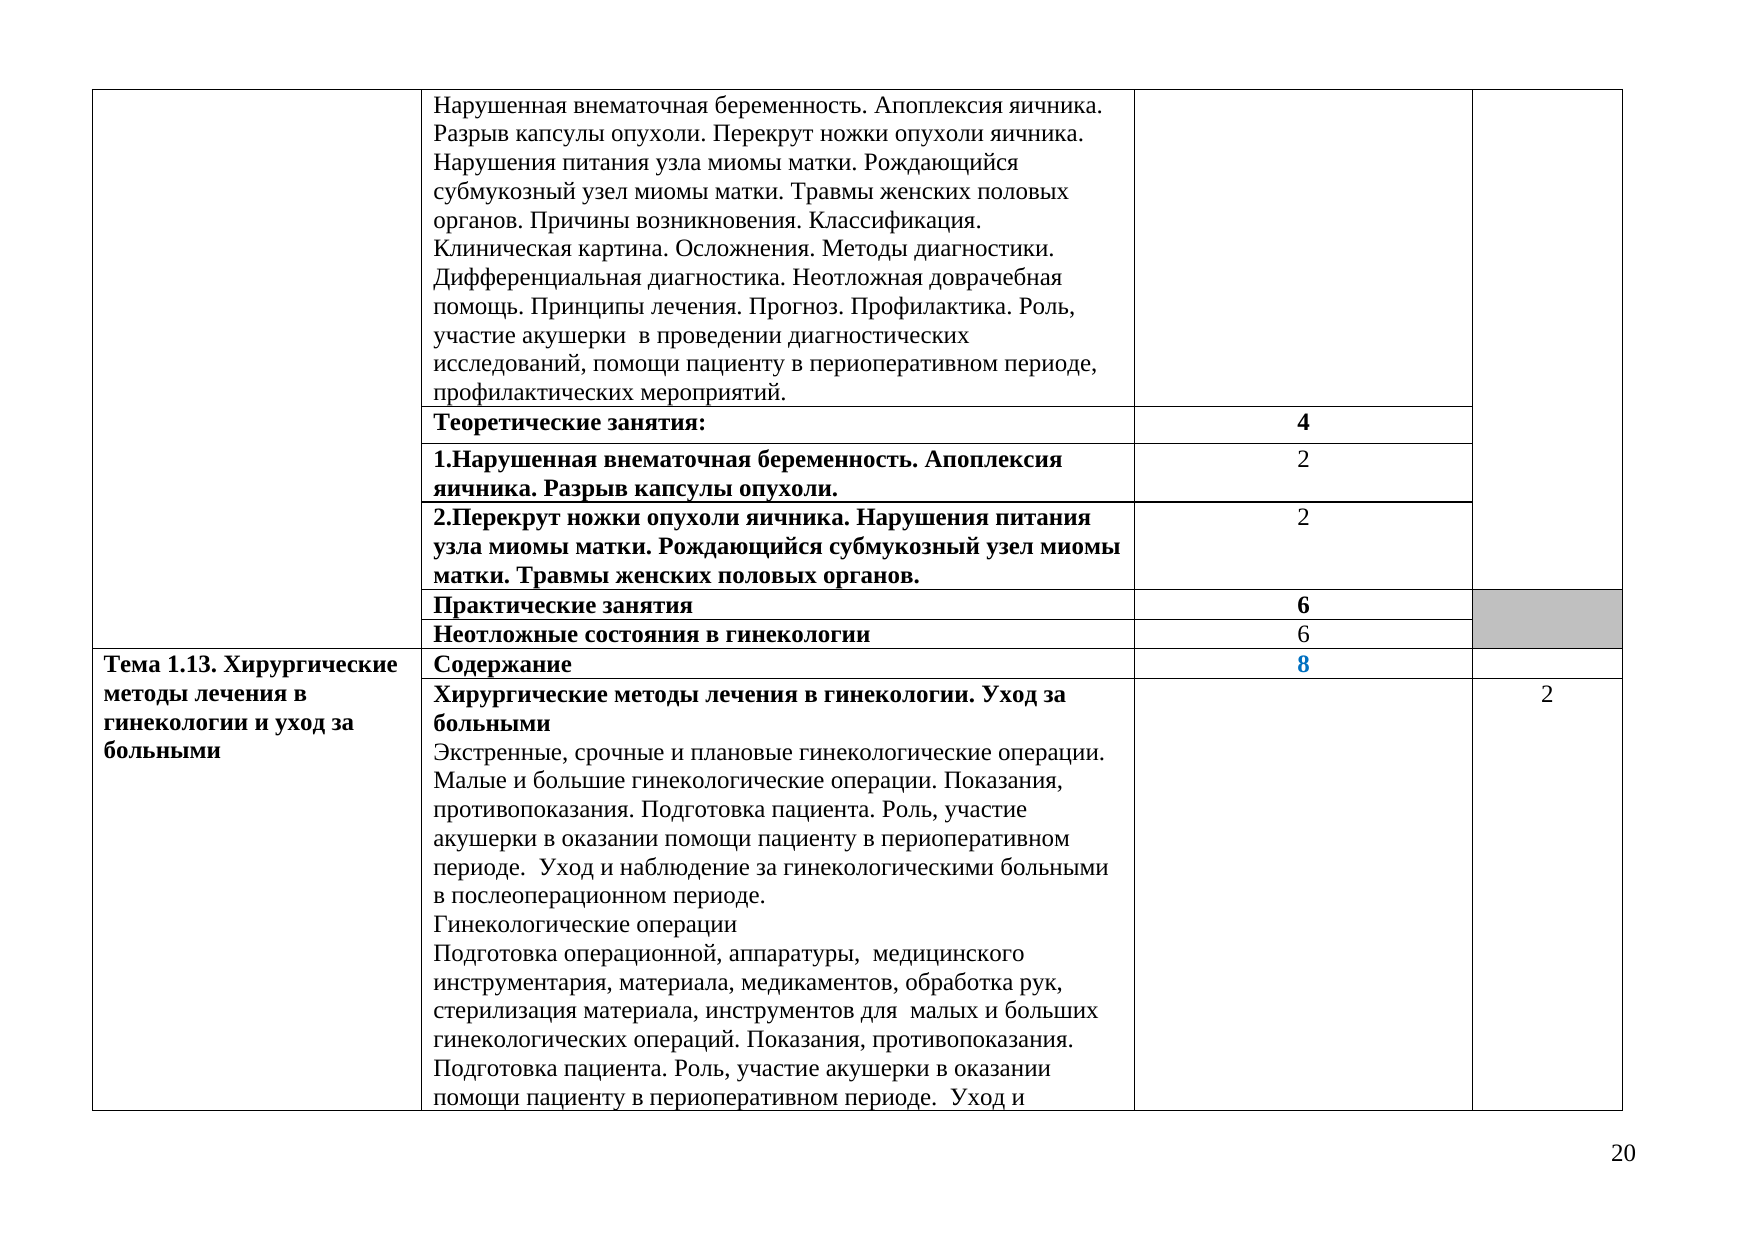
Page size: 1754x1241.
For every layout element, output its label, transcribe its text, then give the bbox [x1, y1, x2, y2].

table_cell 6 [1135, 620, 1472, 648]
table_cell Тема 1.13. Хирургические методы лечения в гинекологии и уход за больными [93, 649, 421, 1110]
table_cell [1135, 90, 1472, 406]
table_cell [1473, 590, 1622, 648]
table_cell 4 [1135, 407, 1472, 443]
table_cell Практические занятия [422, 590, 1134, 618]
table_cell Неотложные состояния в гинекологии [422, 620, 1134, 648]
table_cell Теоретические занятия: [422, 407, 1134, 443]
table_cell 2 [1135, 503, 1472, 589]
table_cell 8 [1135, 649, 1472, 678]
table_cell 6 [1135, 590, 1472, 618]
table_cell 2 [1135, 444, 1472, 501]
table_cell 2 [1473, 90, 1622, 589]
table_cell 2.Перекрут ножки опухоли яичника. Нарушения питания узла миомы матки. Рождающийся субмукозный узел миомы матки. Травмы женских половых органов. [422, 503, 1134, 589]
table_cell 2 [1473, 679, 1622, 1110]
table_cell 1.Нарушенная внематочная беременность. Апоплексия яичника. Разрыв капсулы опухоли. [422, 444, 1134, 501]
table_cell [1473, 649, 1622, 678]
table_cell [422, 679, 1134, 1110]
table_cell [422, 90, 1134, 406]
table_cell Содержание [422, 649, 1134, 678]
table_cell [1135, 679, 1472, 1110]
